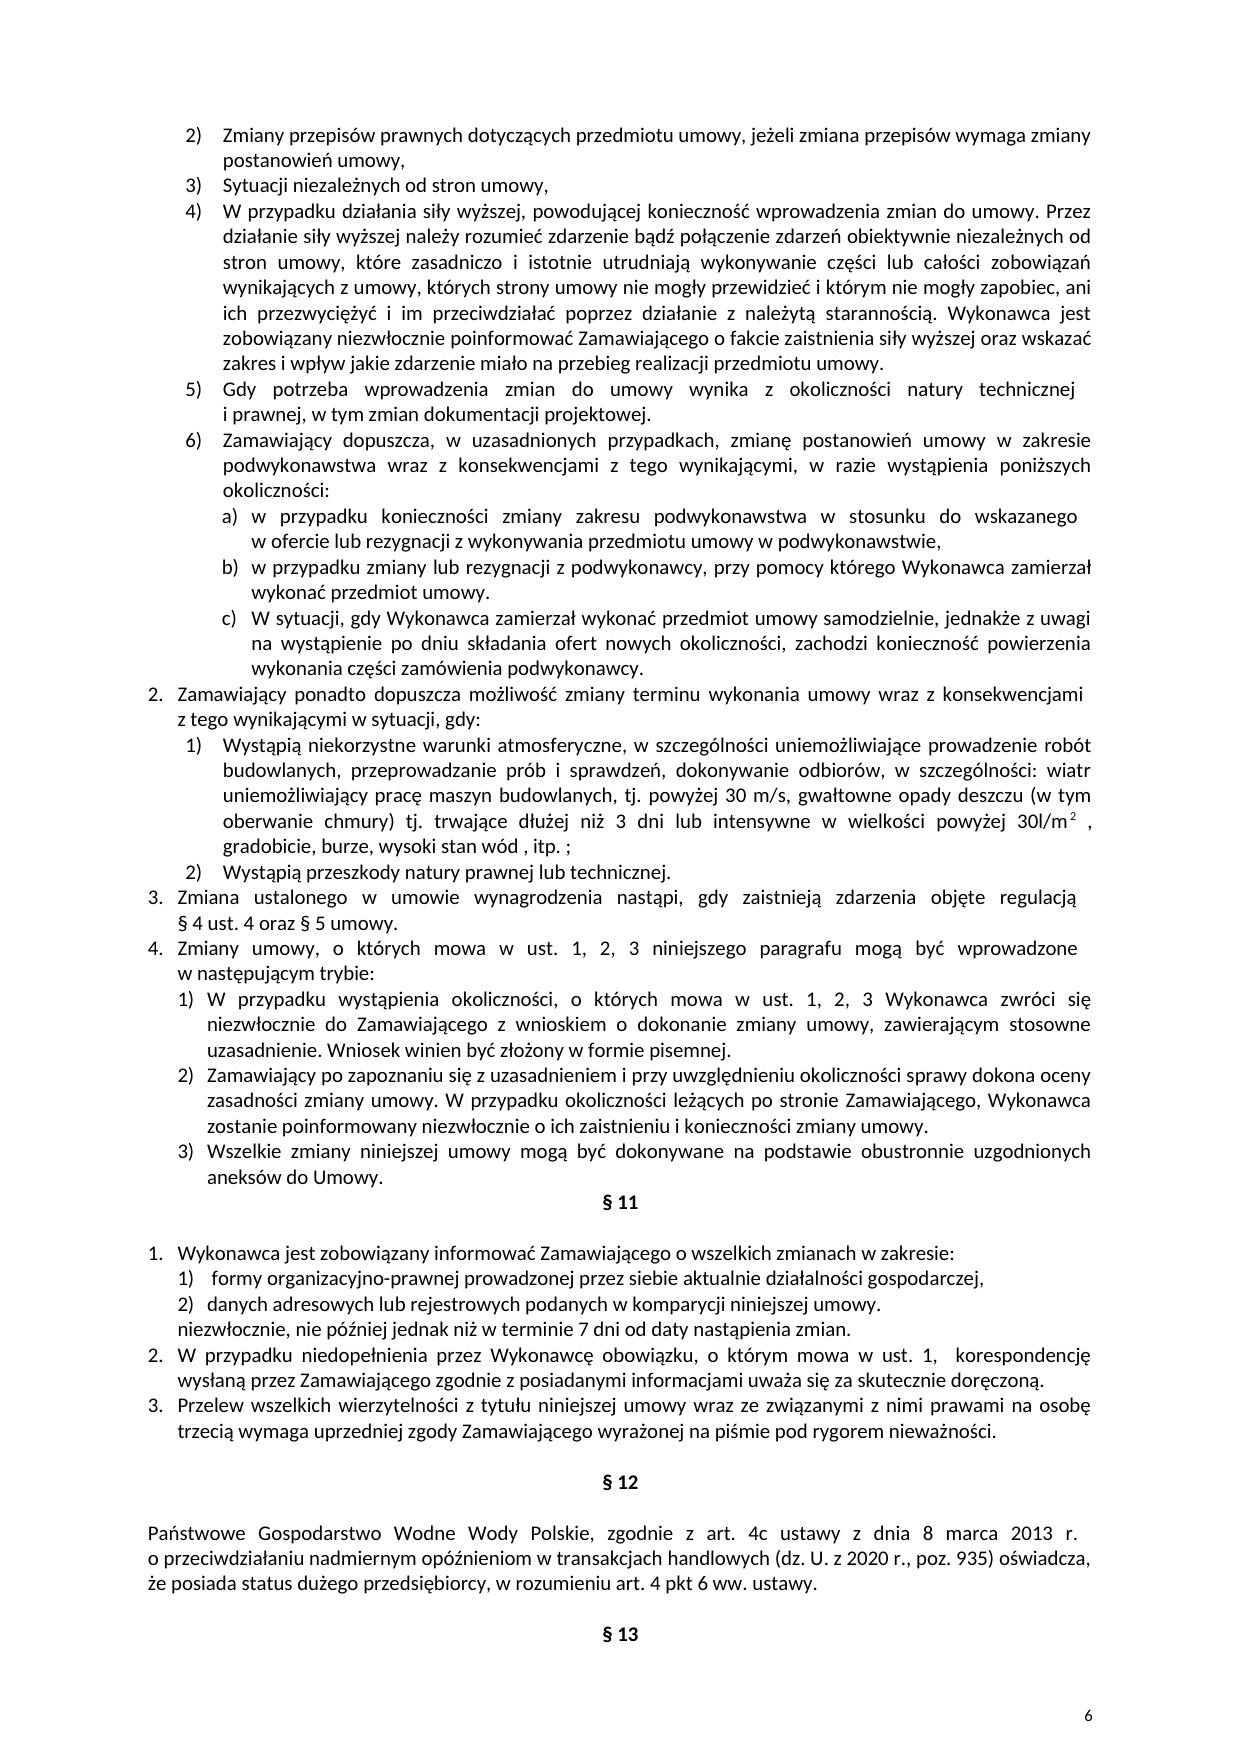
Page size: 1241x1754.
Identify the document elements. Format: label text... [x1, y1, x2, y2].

list w przypadku zmiany lub rezygnacji z podwykonawcy, przy pomocy którego Wykonawca zamierzał wykonać przedmiot umowy. [222, 554, 1092, 605]
list W przypadku niedopełnienia przez Wykonawcę obowiązku, o którym mowa w ust. 1, korespondencję wysłaną przez Zamawiającego zgodnie z posiadanymi informacjami uważa się za skutecznie doręczoną. [148, 1342, 1092, 1393]
list formy organizacyjno-prawnej prowadzonej przez siebie aktualnie działalności gospodarczej, [177, 1266, 1092, 1291]
list w przypadku konieczności zmiany zakresu podwykonawstwa w stosunku do wskazanego w ofercie lub rezygnacji z wykonywania przedmiotu umowy w podwykonawstwie, [222, 503, 1092, 554]
list W przypadku działania siły wyższej, powodującej konieczność wprowadzenia zmian do umowy. Przez działanie siły wyższej należy rozumieć zdarzenie bądź połączenie zdarzeń obiektywnie niezależnych od stron umowy, które zasadniczo i istotnie utrudniają wykonywanie części lub całości zobowiązań wynikających z umowy, których strony umowy nie mogły przewidzieć i którym nie mogły zapobiec, ani ich przezwyciężyć i im przeciwdziałać poprzez działanie z należytą starannością. Wykonawca jest zobowiązany niezwłocznie poinformować Zamawiającego o fakcie zaistnienia siły wyższej oraz wskazać zakres i wpływ jakie zdarzenie miało na przebieg realizacji przedmiotu umowy. [185, 198, 1092, 376]
text § 13 [148, 1621, 1092, 1647]
list Wszelkie zmiany niniejszej umowy mogą być dokonywane na podstawie obustronnie uzgodnionych aneksów do Umowy. [177, 1138, 1092, 1189]
list W sytuacji, gdy Wykonawca zamierzał wykonać przedmiot umowy samodzielnie, jednakże z uwagi na wystąpienie po dniu składania ofert nowych okoliczności, zachodzi konieczność powierzenia wykonania części zamówienia podwykonawcy. [222, 605, 1092, 681]
list Zamawiający po zapoznaniu się z uzasadnieniem i przy uwzględnieniu okoliczności sprawy dokona oceny zasadności zmiany umowy. W przypadku okoliczności leżących po stronie Zamawiającego, Wykonawca zostanie poinformowany niezwłocznie o ich zaistnieniu i konieczności zmiany umowy. [177, 1062, 1092, 1138]
list W przypadku wystąpienia okoliczności, o których mowa w ust. 1, 2, 3 Wykonawca zwróci się niezwłocznie do Zamawiającego z wnioskiem o dokonanie zmiany umowy, zawierającym stosowne uzasadnienie. Wniosek winien być złożony w formie pisemnej. [177, 986, 1092, 1062]
text § 11 [148, 1189, 1092, 1215]
list Wykonawca jest zobowiązany informować Zamawiającego o wszelkich zmianach w zakresie: [148, 1240, 1092, 1266]
list Zmiany przepisów prawnych dotyczących przedmiotu umowy, jeżeli zmiana przepisów wymaga zmiany postanowień umowy, [185, 122, 1092, 173]
list Przelew wszelkich wierzytelności z tytułu niniejszej umowy wraz ze związanymi z nimi prawami na osobę trzecią wymaga uprzedniej zgody Zamawiającego wyrażonej na piśmie pod rygorem nieważności. [148, 1393, 1092, 1443]
list Sytuacji niezależnych od stron umowy, [185, 173, 1092, 198]
list Wystąpią przeszkody natury prawnej lub technicznej. [185, 859, 1092, 884]
list Zmiana ustalonego w umowie wynagrodzenia nastąpi, gdy zaistnieją zdarzenia objęte regulacją § 4 ust. 4 oraz § 5 umowy. [148, 884, 1092, 935]
text § 12 [148, 1469, 1092, 1494]
list Zamawiający ponadto dopuszcza możliwość zmiany terminu wykonania umowy wraz z konsekwencjami z tego wynikającymi w sytuacji, gdy: [148, 681, 1092, 732]
list Zmiany umowy, o których mowa w ust. 1, 2, 3 niniejszego paragrafu mogą być wprowadzone w następującym trybie: [148, 935, 1092, 986]
text Państwowe Gospodarstwo Wodne Wody Polskie, zgodnie z art. 4c ustawy z dnia 8 marca 2013 r. o przeciwdziałaniu nadmiernym opóźnieniom w transakcjach handlowych (dz. U. z 2020 r., poz. 935) oświadcza, że posiada status dużego przedsiębiorcy, w rozumieniu art. 4 pkt 6 ww. ustawy. [148, 1520, 1092, 1596]
text niezwłocznie, nie później jednak niż w terminie 7 dni od daty nastąpienia zmian. [177, 1316, 1092, 1342]
list danych adresowych lub rejestrowych podanych w komparycji niniejszej umowy. [177, 1291, 1092, 1316]
list Wystąpią niekorzystne warunki atmosferyczne, w szczególności uniemożliwiające prowadzenie robót budowlanych, przeprowadzanie prób i sprawdzeń, dokonywanie odbiorów, w szczególności: wiatr uniemożliwiający pracę maszyn budowlanych, tj. powyżej 30 m/s, gwałtowne opady deszczu (w tym oberwanie chmury) tj. trwające dłużej niż 3 dni lub intensywne w wielkości powyżej 30l/m2 , gradobicie, burze, wysoki stan wód , itp. ; [185, 732, 1092, 859]
list Zamawiający dopuszcza, w uzasadnionych przypadkach, zmianę postanowień umowy w zakresie podwykonawstwa wraz z konsekwencjami z tego wynikającymi, w razie wystąpienia poniższych okoliczności: [185, 427, 1092, 503]
list Gdy potrzeba wprowadzenia zmian do umowy wynika z okoliczności natury technicznej i prawnej, w tym zmian dokumentacji projektowej. [185, 376, 1092, 427]
